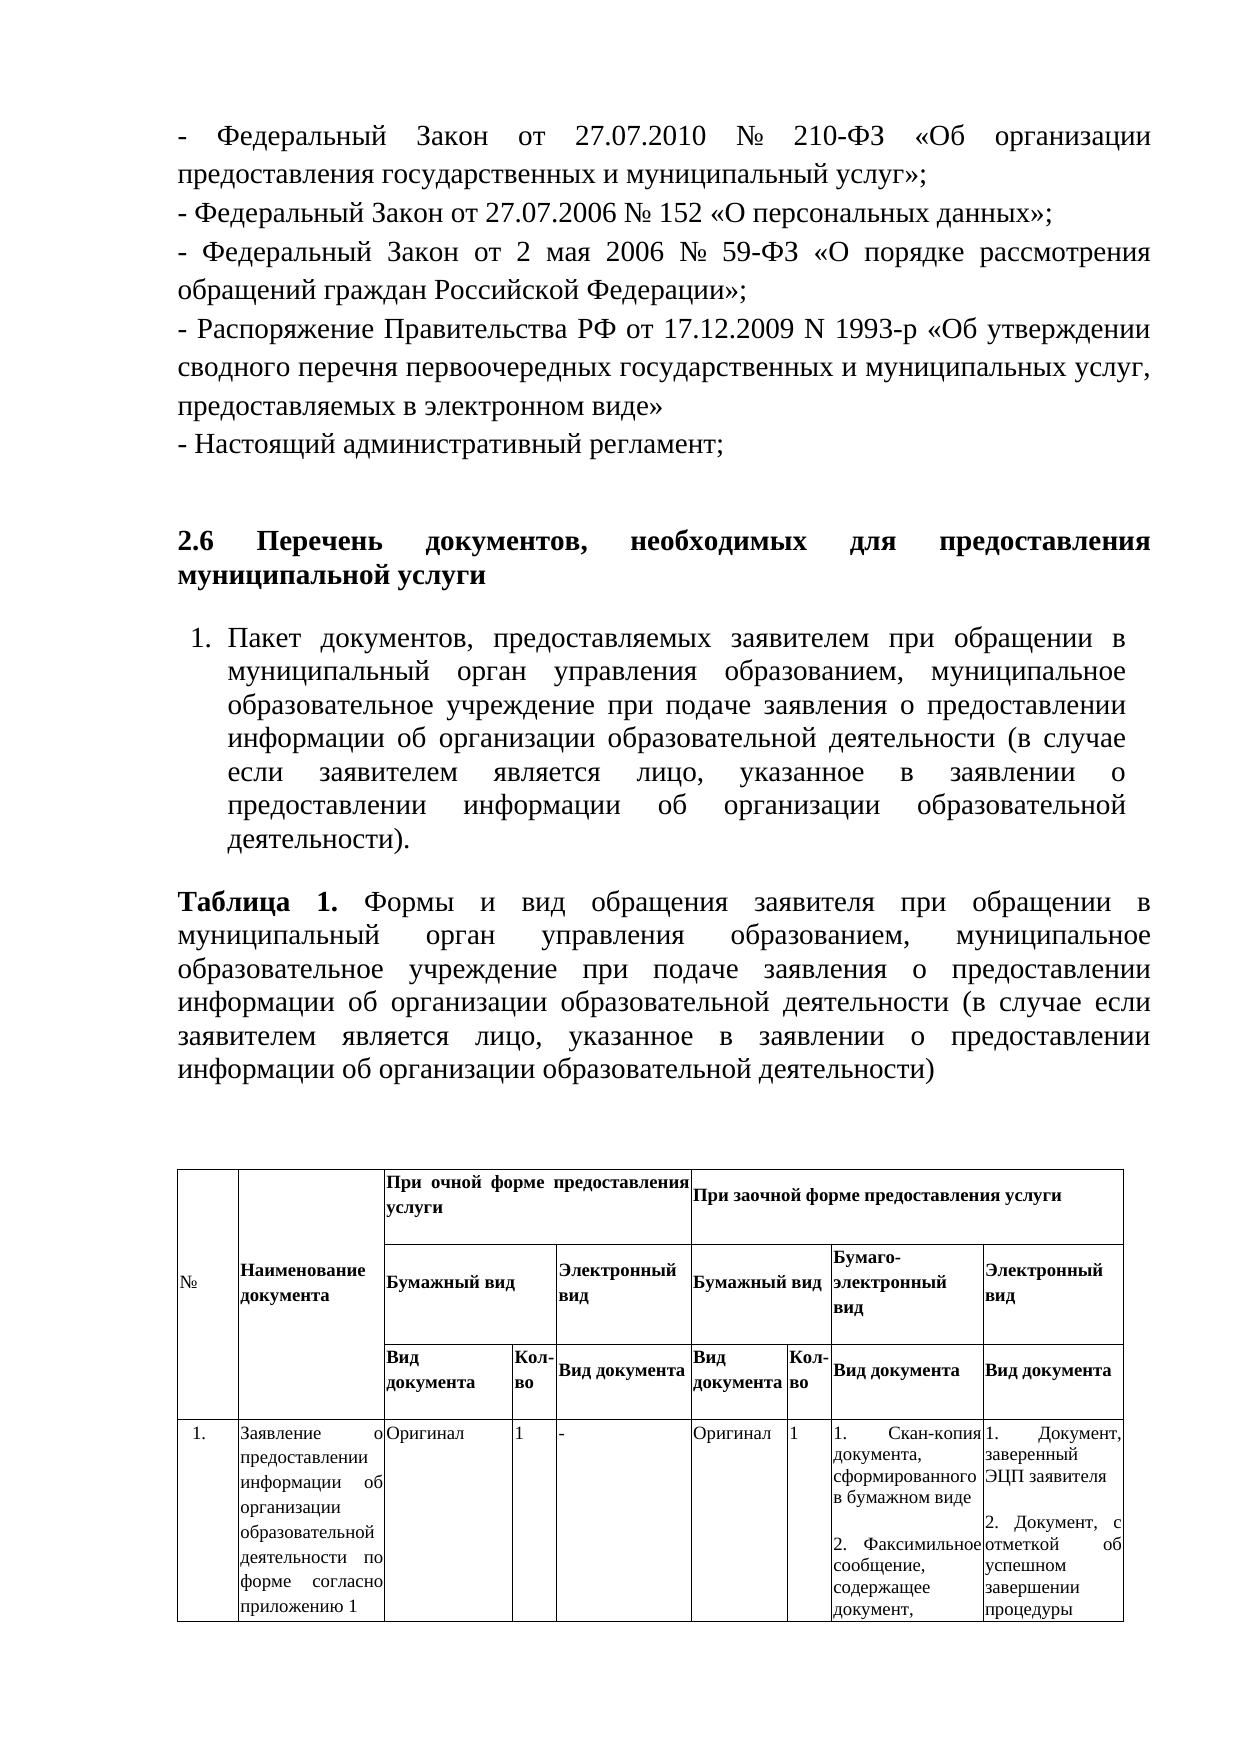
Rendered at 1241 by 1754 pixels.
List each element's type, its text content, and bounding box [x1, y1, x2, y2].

table_cell Вид документа [832, 1345, 983, 1419]
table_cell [984, 1420, 1123, 1621]
table_cell 1 [788, 1420, 831, 1621]
table_header При очной форме предоставления услуги [385, 1170, 691, 1244]
table_cell Вид документа [385, 1345, 512, 1419]
table_cell Кол-во [788, 1345, 831, 1419]
text - Федеральный Закон от 27.07.2006 № 152 «О персональных данных»; [177, 195, 1152, 229]
table_cell Бумаго-электронный вид [832, 1245, 983, 1344]
table_header Наименование документа [239, 1170, 384, 1419]
text Таблица 1. Формы и вид обращения заявителя при обращении в муниципальный орган управления образованием, муниципальное образовательное учреждение при подаче заявления о предоставлении информации об организации образовательной деятельности (в случае если заявителем является лицо, указанное в заявлении о предоставлении информации об организации образовательной деятельности) [177, 884, 1152, 1085]
text - Федеральный Закон от 27.07.2010 № 210-ФЗ «Об организации предоставления государственных и муниципальный услуг»; [177, 118, 1152, 190]
table_header № [178, 1170, 238, 1419]
table_cell [178, 1420, 238, 1621]
table_cell 1 [513, 1420, 556, 1621]
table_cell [239, 1420, 384, 1621]
text - Федеральный Закон от 2 мая 2006 № 59-ФЗ «О порядке рассмотрения обращений граждан Российской Федерации»; [177, 234, 1152, 306]
table_cell Кол-во [513, 1345, 556, 1419]
table_cell Бумажный вид [385, 1245, 556, 1344]
table_cell Вид документа [984, 1345, 1123, 1419]
table_cell Оригинал [385, 1420, 512, 1621]
table_cell Электронный вид [984, 1245, 1123, 1344]
table_cell Электронный вид [557, 1245, 691, 1344]
table_cell Вид документа [557, 1345, 691, 1419]
table_cell Оригинал [692, 1420, 787, 1621]
text - Распоряжение Правительства РФ от 17.12.2009 N 1993-р «Об утверждении сводного перечня первоочередных государственных и муниципальных услуг, предоставляемых в электронном виде» [177, 311, 1152, 421]
text - Настоящий административный регламент; [177, 426, 1152, 460]
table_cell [832, 1420, 983, 1621]
table_cell Вид документа [692, 1345, 787, 1419]
text 2.6 Перечень документов, необходимых для предоставления муниципальной услуги [177, 523, 1152, 591]
list Пакет документов, предоставляемых заявителем при обращении в муниципальный орган управления образованием, муниципальное образовательное учреждение при подаче заявления о предоставлении информации об организации образовательной деятельности (в случае если заявителем является лицо, указанное в заявлении о предоставлении информации об организации образовательной деятельности). [190, 620, 1127, 854]
table_header При заочной форме предоставления услуги [692, 1170, 1123, 1244]
table_cell Бумажный вид [692, 1245, 831, 1344]
table_cell - [557, 1420, 691, 1621]
